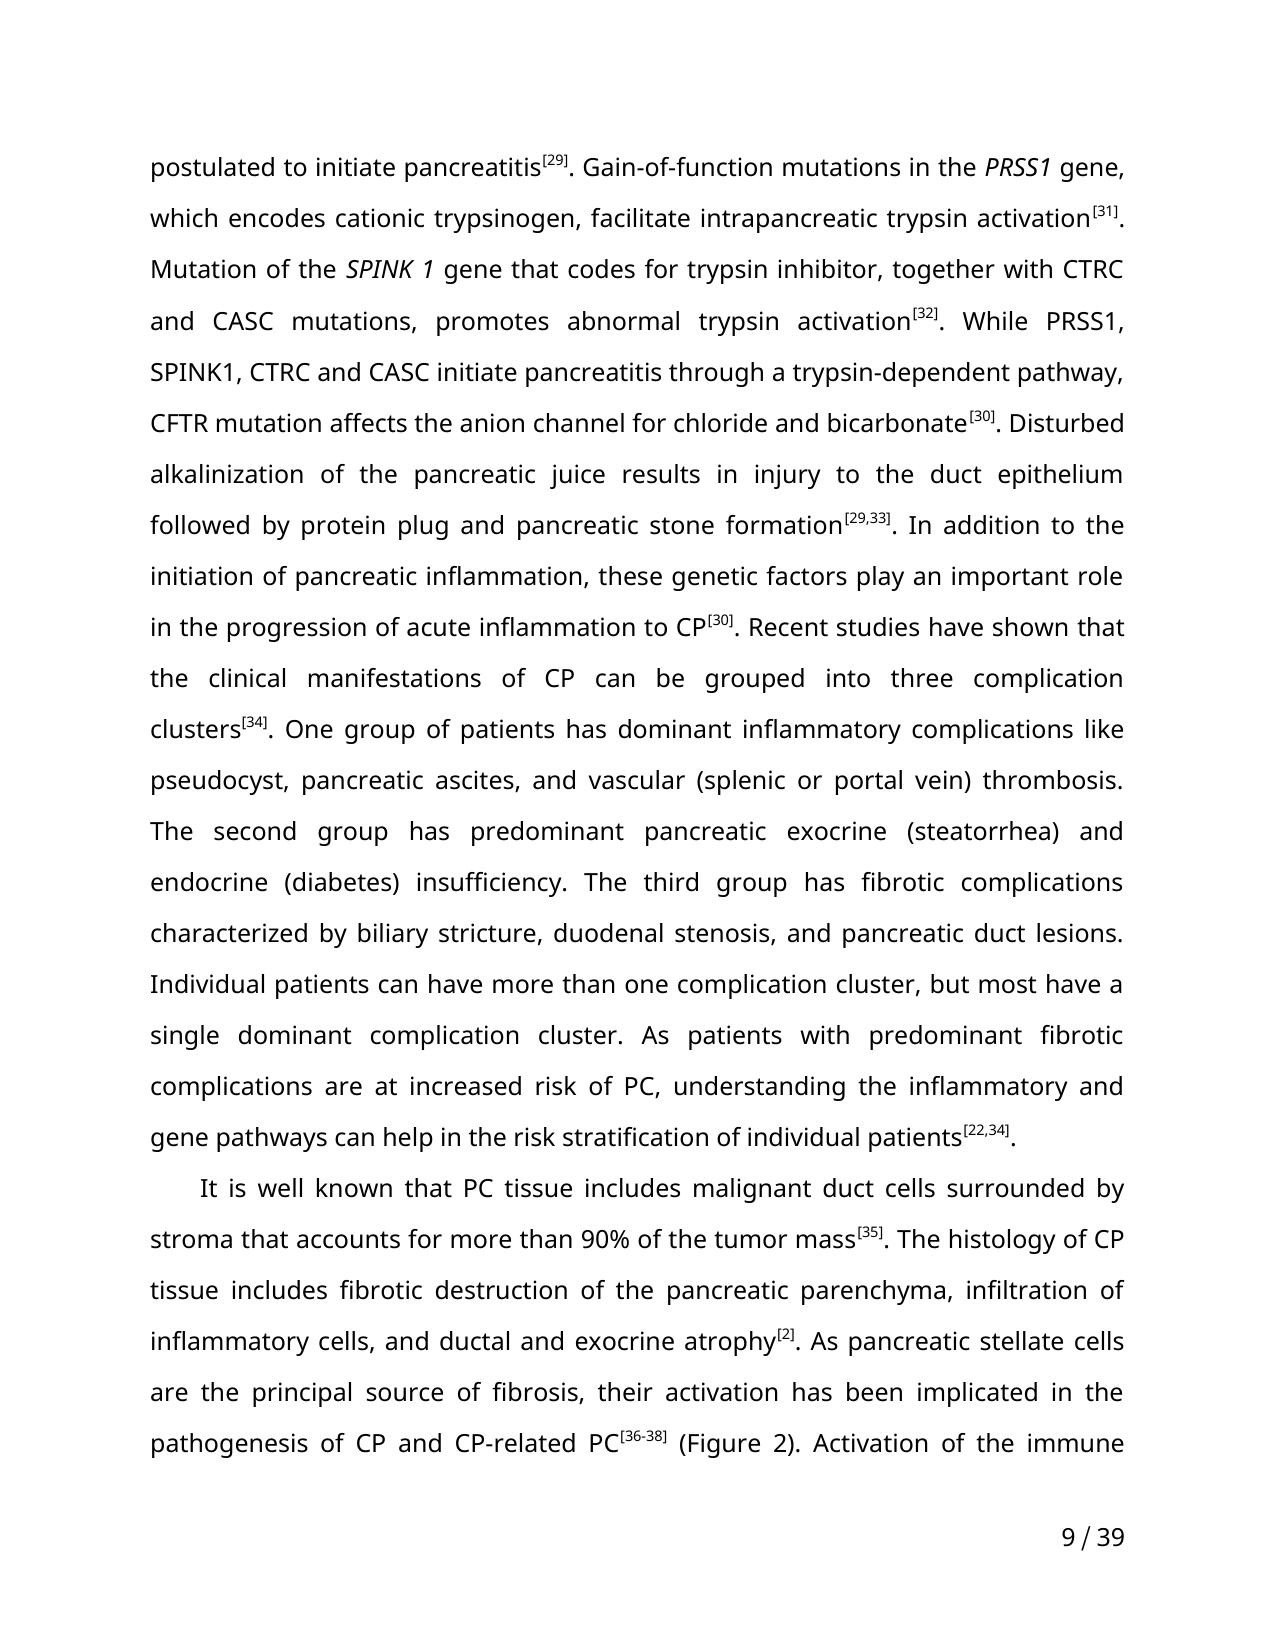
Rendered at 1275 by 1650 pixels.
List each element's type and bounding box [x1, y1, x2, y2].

text [150, 150, 1125, 1154]
text [150, 1171, 1125, 1460]
